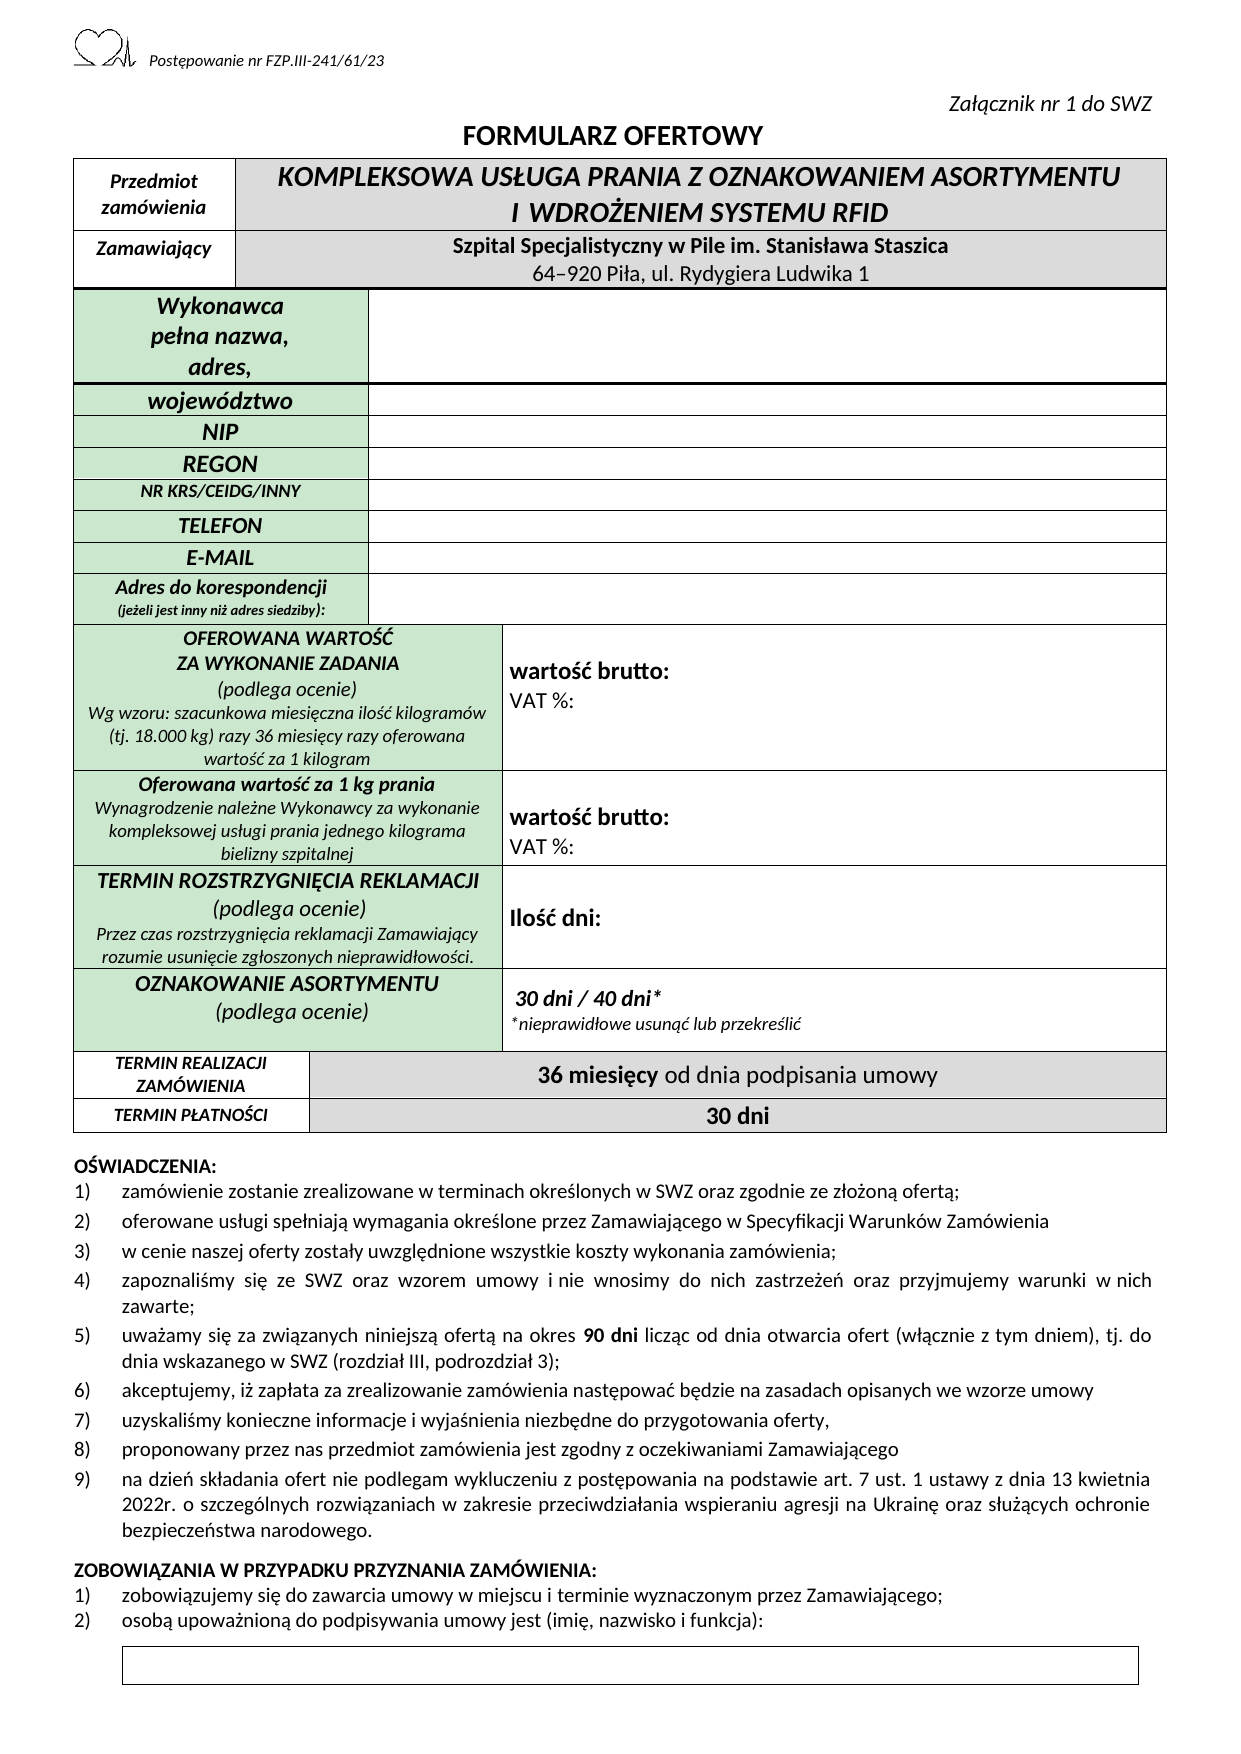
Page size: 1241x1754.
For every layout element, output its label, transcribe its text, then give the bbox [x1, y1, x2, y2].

table_cell [369, 511, 1166, 542]
table_cell OZNAKOWANIE ASORTYMENTU (podlega ocenie) [74, 969, 502, 1051]
list zapoznaliśmy się ze SWZ oraz wzorem umowy i nie wnosimy do nich zastrzeżeń oraz przyjmujemy warunki w nich zawarte; [74, 1267, 1152, 1318]
table_header Przedmiot zamówienia [74, 159, 235, 230]
table_cell TELEFON [74, 511, 368, 542]
table_cell REGON [74, 448, 368, 478]
list zobowiązujemy się do zawarcia umowy w miejscu i terminie wyznaczonym przez Zamawiającego; [74, 1582, 1152, 1608]
table_cell 36 miesięcy od dnia podpisania umowy [310, 1052, 1166, 1097]
text Załącznik nr 1 do SWZ [74, 89, 1152, 117]
table_cell wartość brutto: VAT %: [503, 771, 1166, 865]
list oferowane usługi spełniają wymagania określone przez Zamawiającego w Specyfikacji Warunków Zamówienia [74, 1208, 1152, 1234]
text ZOBOWIĄZANIA W PRZYPADKU PRZYZNANIA ZAMÓWIENIA: [74, 1557, 1152, 1582]
list uzyskaliśmy konieczne informacje i wyjaśnienia niezbędne do przygotowania oferty, [74, 1407, 1152, 1432]
list akceptujemy, iż zapłata za zrealizowanie zamówienia następować będzie na zasadach opisanych we wzorze umowy [74, 1377, 1152, 1403]
table_cell Wykonawca pełna nazwa, adres, [74, 290, 368, 382]
table_cell Zamawiający [74, 231, 235, 287]
table_cell Adres do korespondencji (jeżeli jest inny niż adres siedziby): [74, 574, 368, 624]
table_header [123, 1647, 1138, 1684]
text OŚWIADCZENIA: [74, 1153, 1152, 1179]
picture [73, 29, 137, 67]
list zamówienie zostanie zrealizowane w terminach określonych w SWZ oraz zgodnie ze złożoną ofertą; [74, 1179, 1152, 1204]
table_cell województwo [74, 385, 368, 415]
table_cell Oferowana wartość za 1 kg prania Wynagrodzenie należne Wykonawcy za wykonanie kompleksowej usługi prania jednego kilograma bielizny szpitalnej [74, 771, 502, 865]
list osobą upoważnioną do podpisywania umowy jest (imię, nazwisko i funkcja): [74, 1608, 1152, 1633]
table_cell TERMIN ROZSTRZYGNIĘCIA REKLAMACJI (podlega ocenie) Przez czas rozstrzygnięcia reklamacji Zamawiający rozumie usunięcie zgłoszonych nieprawidłowości. [74, 866, 502, 968]
table_cell TERMIN REALIZACJI ZAMÓWIENIA [74, 1052, 309, 1097]
table_cell TERMIN PŁATNOŚCI [74, 1099, 309, 1132]
list uważamy się za związanych niniejszą ofertą na okres 90 dni licząc od dnia otwarcia ofert (włącznie z tym dniem), tj. do dnia wskazanego w SWZ (rozdział III, podrozdział 3); [74, 1322, 1152, 1373]
table_cell [369, 574, 1166, 624]
table_cell NR KRS/CEIDG/INNY [74, 480, 368, 510]
table_cell [369, 385, 1166, 415]
text FORMULARZ OFERTOWY [74, 117, 1152, 152]
table_cell Ilość dni: [503, 866, 1166, 968]
table_cell 30 dni [310, 1099, 1166, 1132]
list proponowany przez nas przedmiot zamówienia jest zgodny z oczekiwaniami Zamawiającego [74, 1437, 1152, 1462]
table_cell [369, 448, 1166, 478]
table_cell Szpital Specjalistyczny w Pile im. Stanisława Staszica 64–920 Piła, ul. Rydygiera Ludwika 1 [236, 231, 1166, 287]
table_cell [369, 416, 1166, 447]
table_cell OFEROWANA WARTOŚĆ ZA WYKONANIE ZADANIA (podlega ocenie) Wg wzoru: szacunkowa miesięczna ilość kilogramów (tj. 18.000 kg) razy 36 miesięcy razy oferowana wartość za 1 kilogram [74, 625, 502, 770]
list na dzień składania ofert nie podlegam wykluczeniu z postępowania na podstawie art. 7 ust. 1 ustawy z dnia 13 kwietnia 2022r. o szczególnych rozwiązaniach w zakresie przeciwdziałania wspieraniu agresji na Ukrainę oraz służących ochronie bezpieczeństwa narodowego. [74, 1466, 1152, 1542]
table_header KOMPLEKSOWA USŁUGA PRANIA Z OZNAKOWANIEM ASORTYMENTU I WDROŻENIEM SYSTEMU RFID [236, 159, 1166, 230]
table_cell 30 dni / 40 dni* *nieprawidłowe usunąć lub przekreślić [503, 969, 1166, 1051]
table_cell [369, 543, 1166, 573]
table_cell NIP [74, 416, 368, 447]
table_cell [369, 480, 1166, 510]
table_cell E-MAIL [74, 543, 368, 573]
list w cenie naszej oferty zostały uwzględnione wszystkie koszty wykonania zamówienia; [74, 1238, 1152, 1263]
table_cell [369, 290, 1166, 382]
table_cell wartość brutto: VAT %: [503, 625, 1166, 770]
